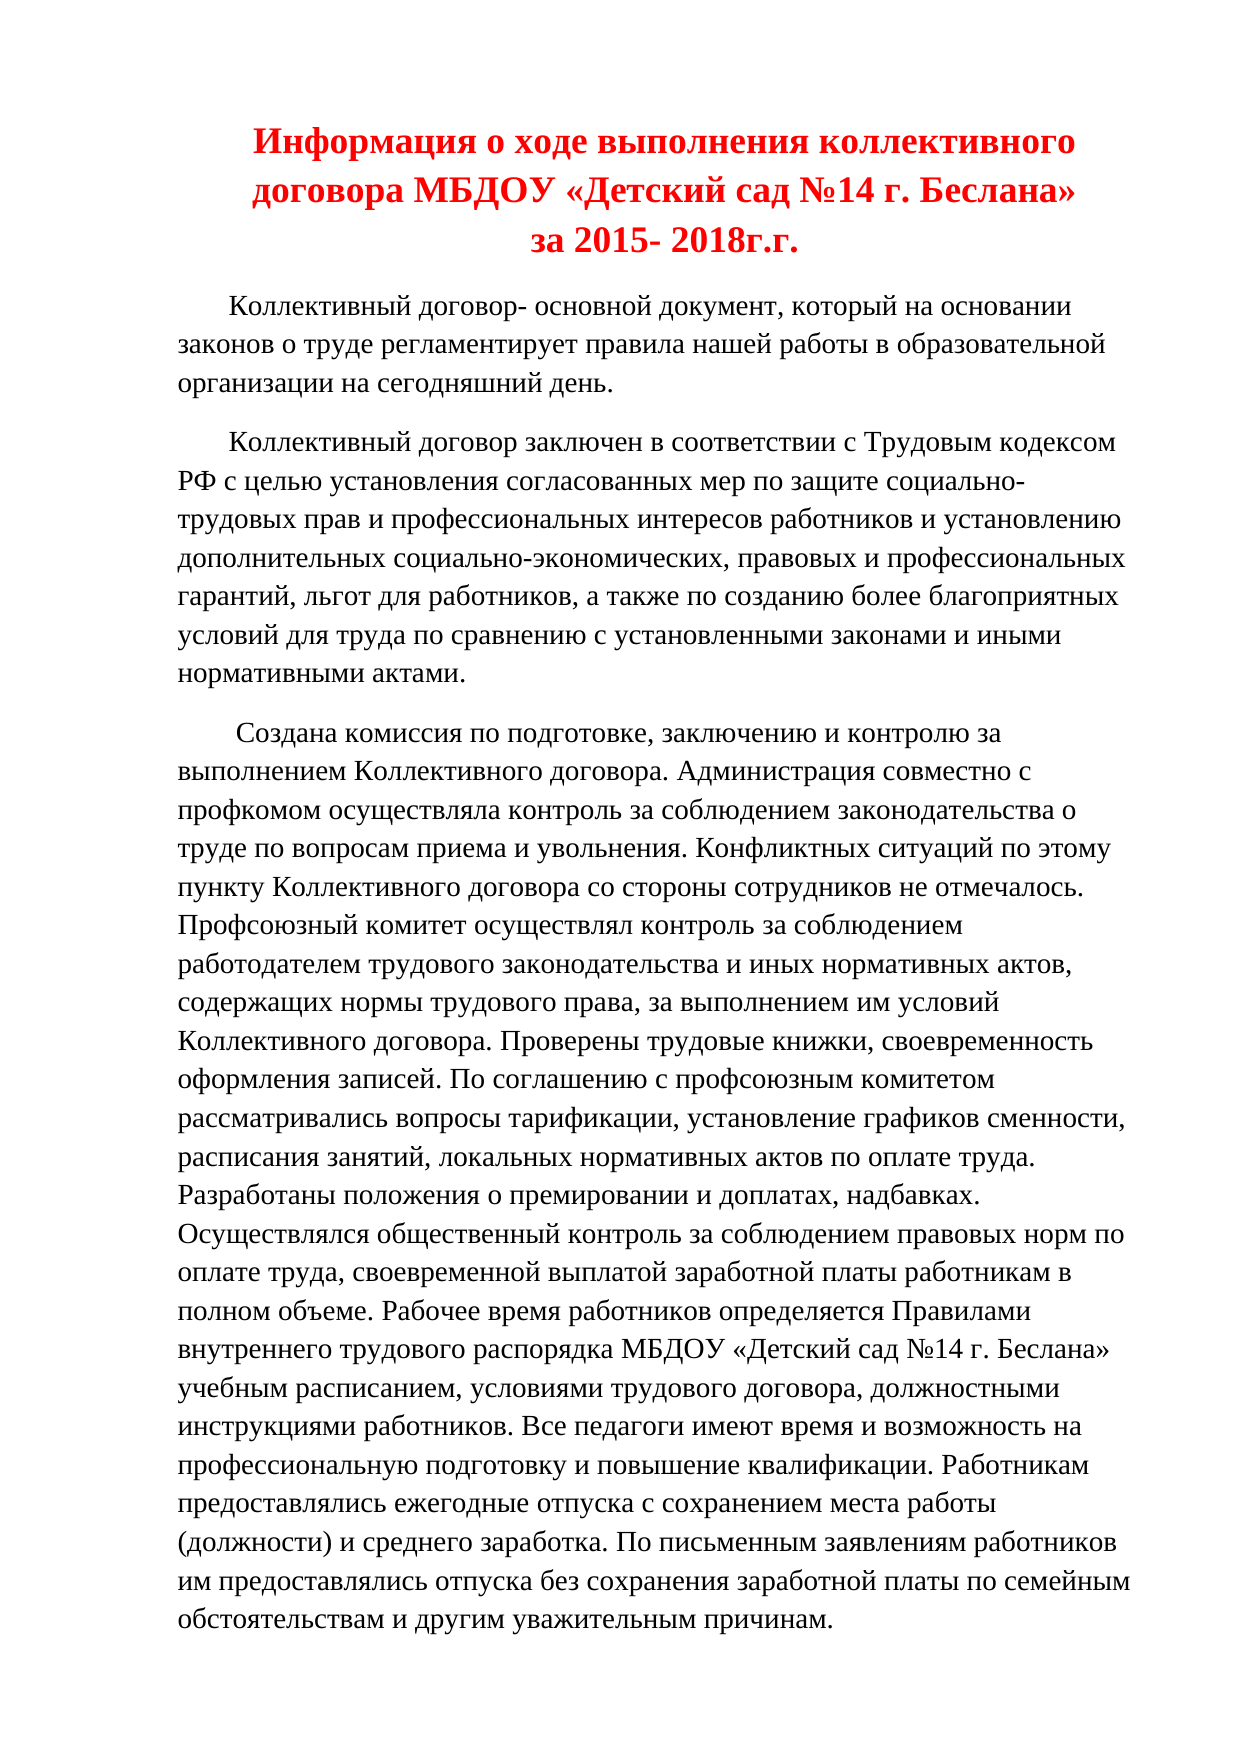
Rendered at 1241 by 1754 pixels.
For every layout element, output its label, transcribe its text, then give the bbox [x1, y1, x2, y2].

text Создана комиссия по подготовке, заключению и контролю за выполнением Коллективного договора. Администрация совместно с профкомом осуществляла контроль за соблюдением законодательства о труде по вопросам приема и увольнения. Конфликтных ситуаций по этому пункту Коллективного договора со стороны сотрудников не отмечалось. Профсоюзный комитет осуществлял контроль за соблюдением работодателем трудового законодательства и иных нормативных актов, содержащих нормы трудового права, за выполнением им условий Коллективного договора. Проверены трудовые книжки, своевременность оформления записей. По соглашению с профсоюзным комитетом рассматривались вопросы тарификации, установление графиков сменности, расписания занятий, локальных нормативных актов по оплате труда. Разработаны положения о премировании и доплатах, надбавках. Осуществлялся общественный контроль за соблюдением правовых норм по оплате труда, своевременной выплатой заработной платы работникам в полном объеме. Рабочее время работников определяется Правилами внутреннего трудового распорядка МБДОУ «Детский сад №14 г. Беслана» учебным расписанием, условиями трудового договора, должностными инструкциями работников. Все педагоги имеют время и возможность на профессиональную подготовку и повышение квалификации. Работникам предоставлялись ежегодные отпуска с сохранением места работы (должности) и среднего заработка. По письменным заявлениям работников им предоставлялись отпуска без сохранения заработной платы по семейным обстоятельствам и другим уважительным причинам. [177, 715, 1152, 1635]
text Коллективный договор заключен в соответствии с Трудовым кодексом РФ с целью установления согласованных мер по защите социально- трудовых прав и профессиональных интересов работников и установлению дополнительных социально-экономических, правовых и профессиональных гарантий, льгот для работников, а также по созданию более благоприятных условий для труда по сравнению с установленными законами и иными нормативными актами. [177, 424, 1152, 689]
text Коллективный договор- основной документ, который на основании законов о труде регламентирует правила нашей работы в образовательной организации на сегодняшний день. [177, 288, 1152, 398]
text Информация о ходе выполнения коллективного договора МБДОУ «Детский сад №14 г. Беслана» за 2015- 2018г.г. [177, 118, 1152, 260]
